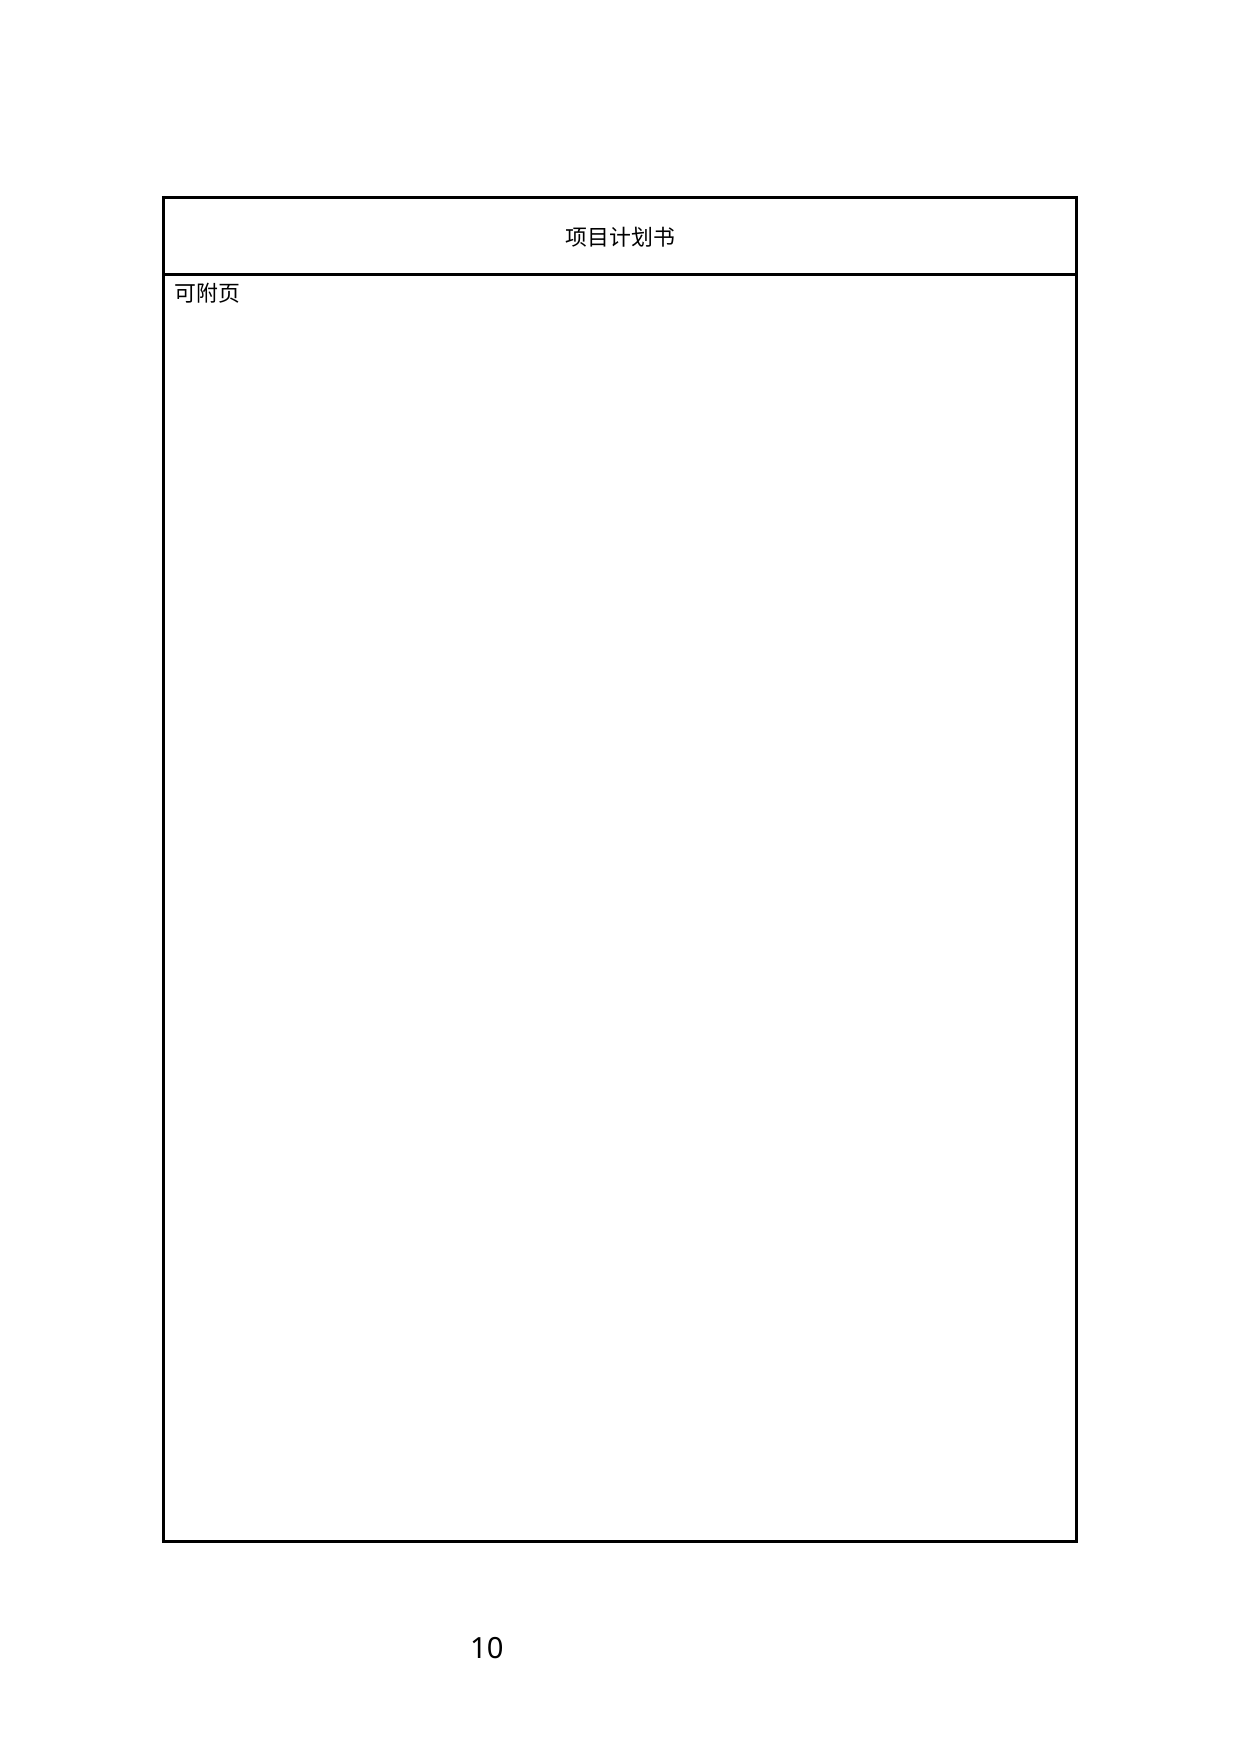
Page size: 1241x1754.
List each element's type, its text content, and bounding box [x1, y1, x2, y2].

table_cell 可附页 [165, 276, 1075, 1540]
table_cell 项目计划书 [165, 199, 1075, 272]
